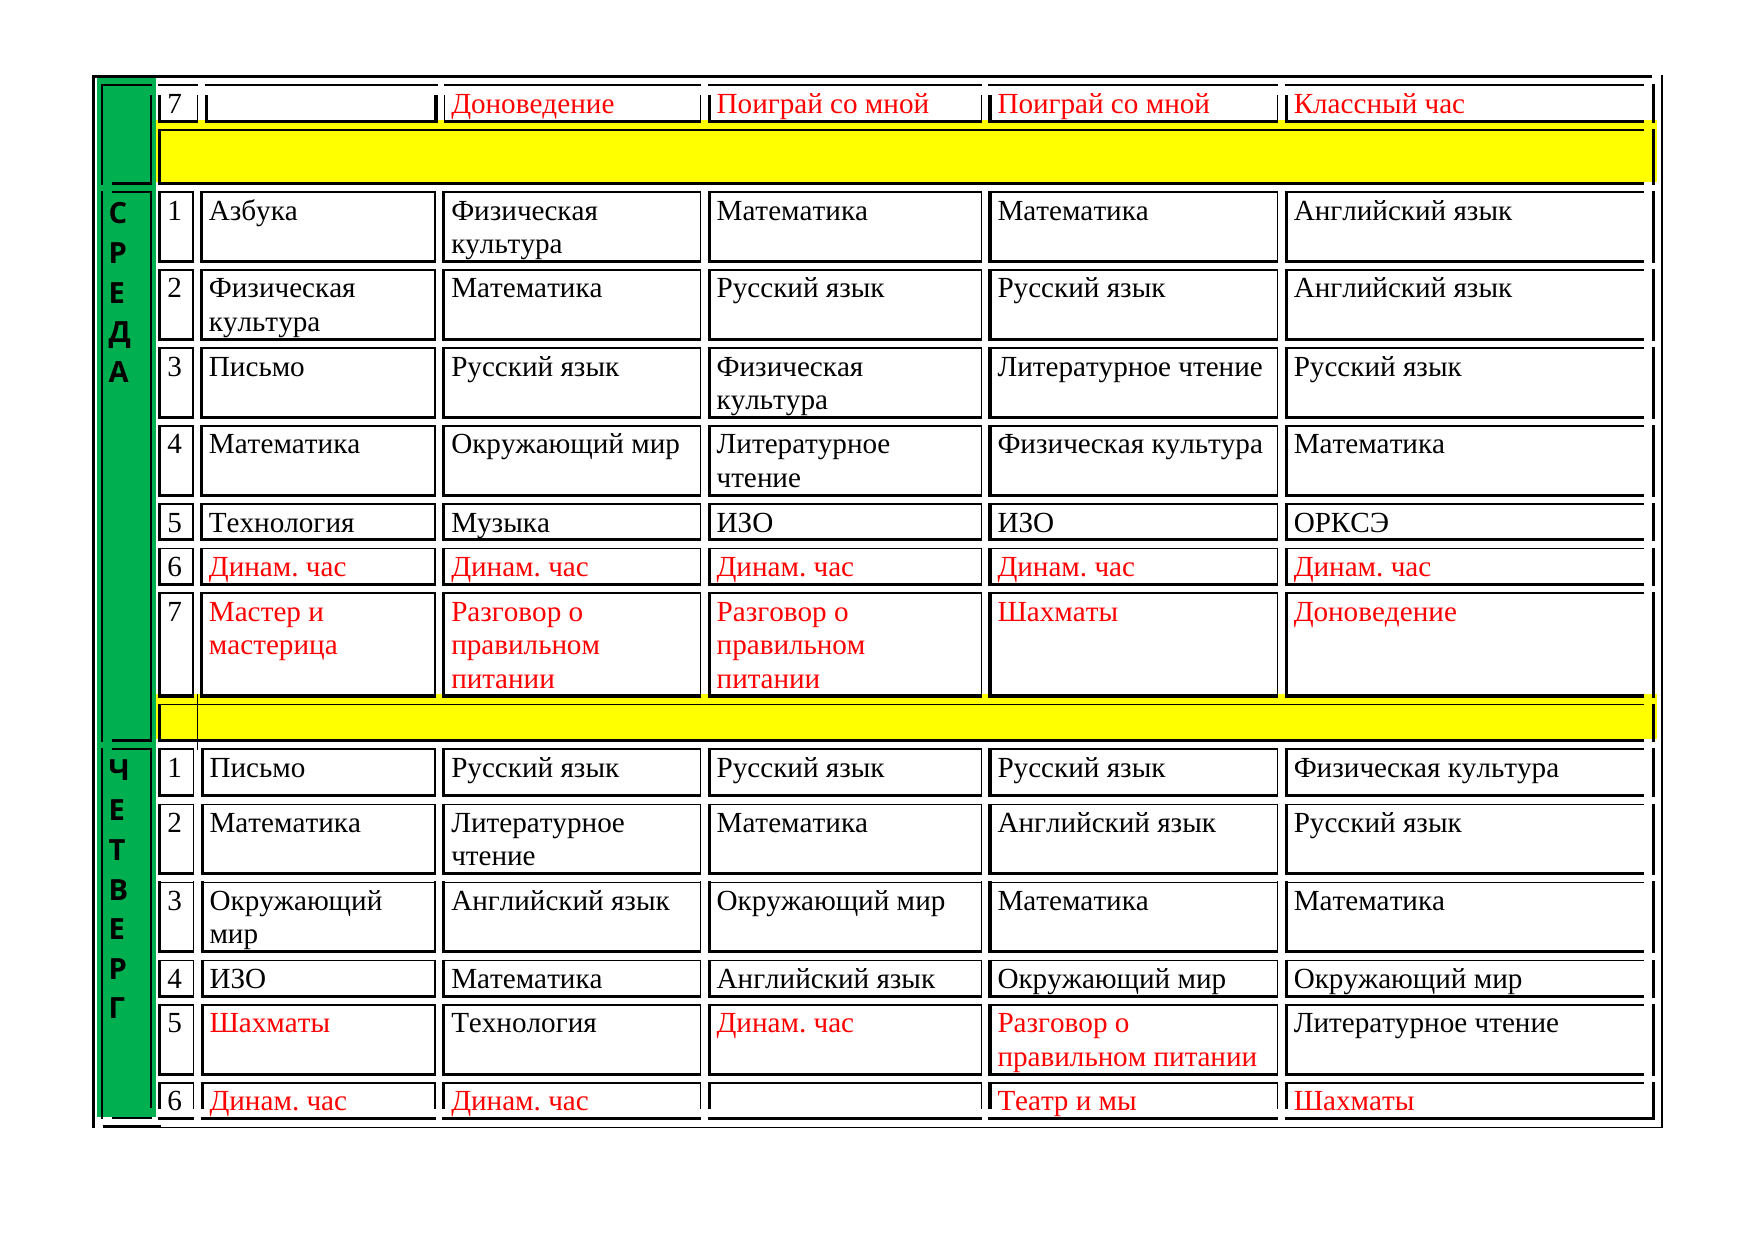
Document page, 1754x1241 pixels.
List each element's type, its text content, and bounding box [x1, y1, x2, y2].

table_cell Английский язык [705, 950, 986, 994]
table_cell Английский язык [986, 794, 1282, 872]
table_cell Математика [198, 416, 440, 494]
table_cell Азбука [198, 185, 440, 260]
table_cell Литературное чтение [1282, 995, 1657, 1073]
table_cell Технология [198, 494, 440, 538]
table_cell Динам. час [198, 1073, 440, 1117]
table_cell Физическая культура [986, 416, 1282, 494]
table_cell Математика [705, 185, 986, 260]
table_cell 6 [156, 538, 197, 583]
table_cell Динам. час [198, 538, 440, 583]
table_cell Доноведение [1282, 583, 1657, 694]
table_cell Шахматы [986, 583, 1282, 694]
table_cell ИЗО [986, 494, 1282, 538]
table_cell 5 [156, 995, 198, 1073]
table_cell Окружающий мир [1282, 950, 1657, 994]
table_cell Математика [1282, 416, 1657, 494]
table_cell 2 [156, 260, 197, 338]
table_cell 3 [156, 338, 197, 416]
table_cell Литературное чтение [986, 338, 1282, 416]
table_cell Динам. час [705, 995, 986, 1073]
table_cell Русский язык [440, 742, 705, 794]
table_cell Ч Е Т В Е Р Г [97, 739, 156, 1117]
table_cell Письмо [198, 742, 440, 794]
table_cell Русский язык [705, 260, 986, 338]
table_cell Русский язык [986, 742, 1282, 794]
table_cell 7 [156, 583, 197, 694]
table_cell Театр и мы [986, 1073, 1282, 1117]
table_cell Динам. час [440, 538, 705, 583]
table_cell ИЗО [198, 950, 440, 994]
table_cell Динам. час [986, 538, 1282, 583]
table_cell Английский язык [1282, 260, 1657, 338]
table_cell Физическая культура [1282, 739, 1657, 794]
table_cell Разговор о правильном питании [440, 583, 705, 694]
table_cell Окружающий мир [705, 872, 986, 950]
table_cell 6 [156, 1073, 198, 1117]
table_cell 4 [156, 950, 198, 994]
table_cell Математика [440, 260, 705, 338]
table_cell Динам. час [1282, 538, 1657, 583]
table_cell 3 [156, 872, 198, 950]
table_cell Русский язык [1282, 794, 1657, 872]
table_cell Английский язык [1282, 182, 1657, 260]
table_cell Разговор о правильном питании [705, 583, 986, 694]
table_cell 4 [156, 416, 197, 494]
table_cell 7 [156, 78, 202, 119]
table_cell Динам. час [705, 538, 986, 583]
table_cell Шахматы [198, 995, 440, 1073]
table_cell Разговор о правильном питании [986, 995, 1282, 1073]
table_cell Русский язык [986, 260, 1282, 338]
table_cell Поиграй со мной [986, 78, 1282, 119]
table_cell Физическая культура [440, 185, 705, 260]
table_cell Шахматы [1282, 1073, 1657, 1117]
table_cell 2 [156, 794, 198, 872]
table_cell Музыка [440, 494, 705, 538]
table_cell Письмо [198, 338, 440, 416]
table_cell Физическая культура [198, 260, 440, 338]
table_cell 1 [156, 739, 198, 794]
table_cell [156, 694, 197, 739]
table_cell 1 [156, 182, 197, 260]
table_cell Математика [198, 794, 440, 872]
table_cell Классный час [1282, 75, 1657, 119]
table_cell Технология [440, 995, 705, 1073]
table_cell С Р Е Д А [97, 182, 156, 739]
table_cell Русский язык [1282, 338, 1657, 416]
table_cell Математика [986, 185, 1282, 260]
table_cell Доноведение [440, 78, 705, 119]
table_cell Литературное чтение [440, 794, 705, 872]
table_cell [198, 694, 1657, 739]
table_cell Математика [1282, 872, 1657, 950]
table_cell Мастер и мастерица [198, 583, 440, 694]
table_cell [705, 1073, 986, 1117]
table_cell Русский язык [440, 338, 705, 416]
table_cell Математика [986, 872, 1282, 950]
table_cell [156, 120, 1657, 182]
table_cell Физическая культура [705, 338, 986, 416]
table_cell 5 [156, 494, 197, 538]
table_cell Окружающий мир [440, 416, 705, 494]
table_cell Математика [440, 950, 705, 994]
table_cell ОРКСЭ [1282, 494, 1657, 538]
table_cell Окружающий мир [198, 872, 440, 950]
table_cell Английский язык [440, 872, 705, 950]
table_cell Динам. час [440, 1073, 705, 1117]
table_cell Поиграй со мной [705, 78, 986, 119]
table_cell Русский язык [705, 742, 986, 794]
table_cell [202, 78, 440, 119]
table_cell Математика [705, 794, 986, 872]
table_cell Литературное чтение [705, 416, 986, 494]
table_cell Окружающий мир [986, 950, 1282, 994]
table_cell ИЗО [705, 494, 986, 538]
